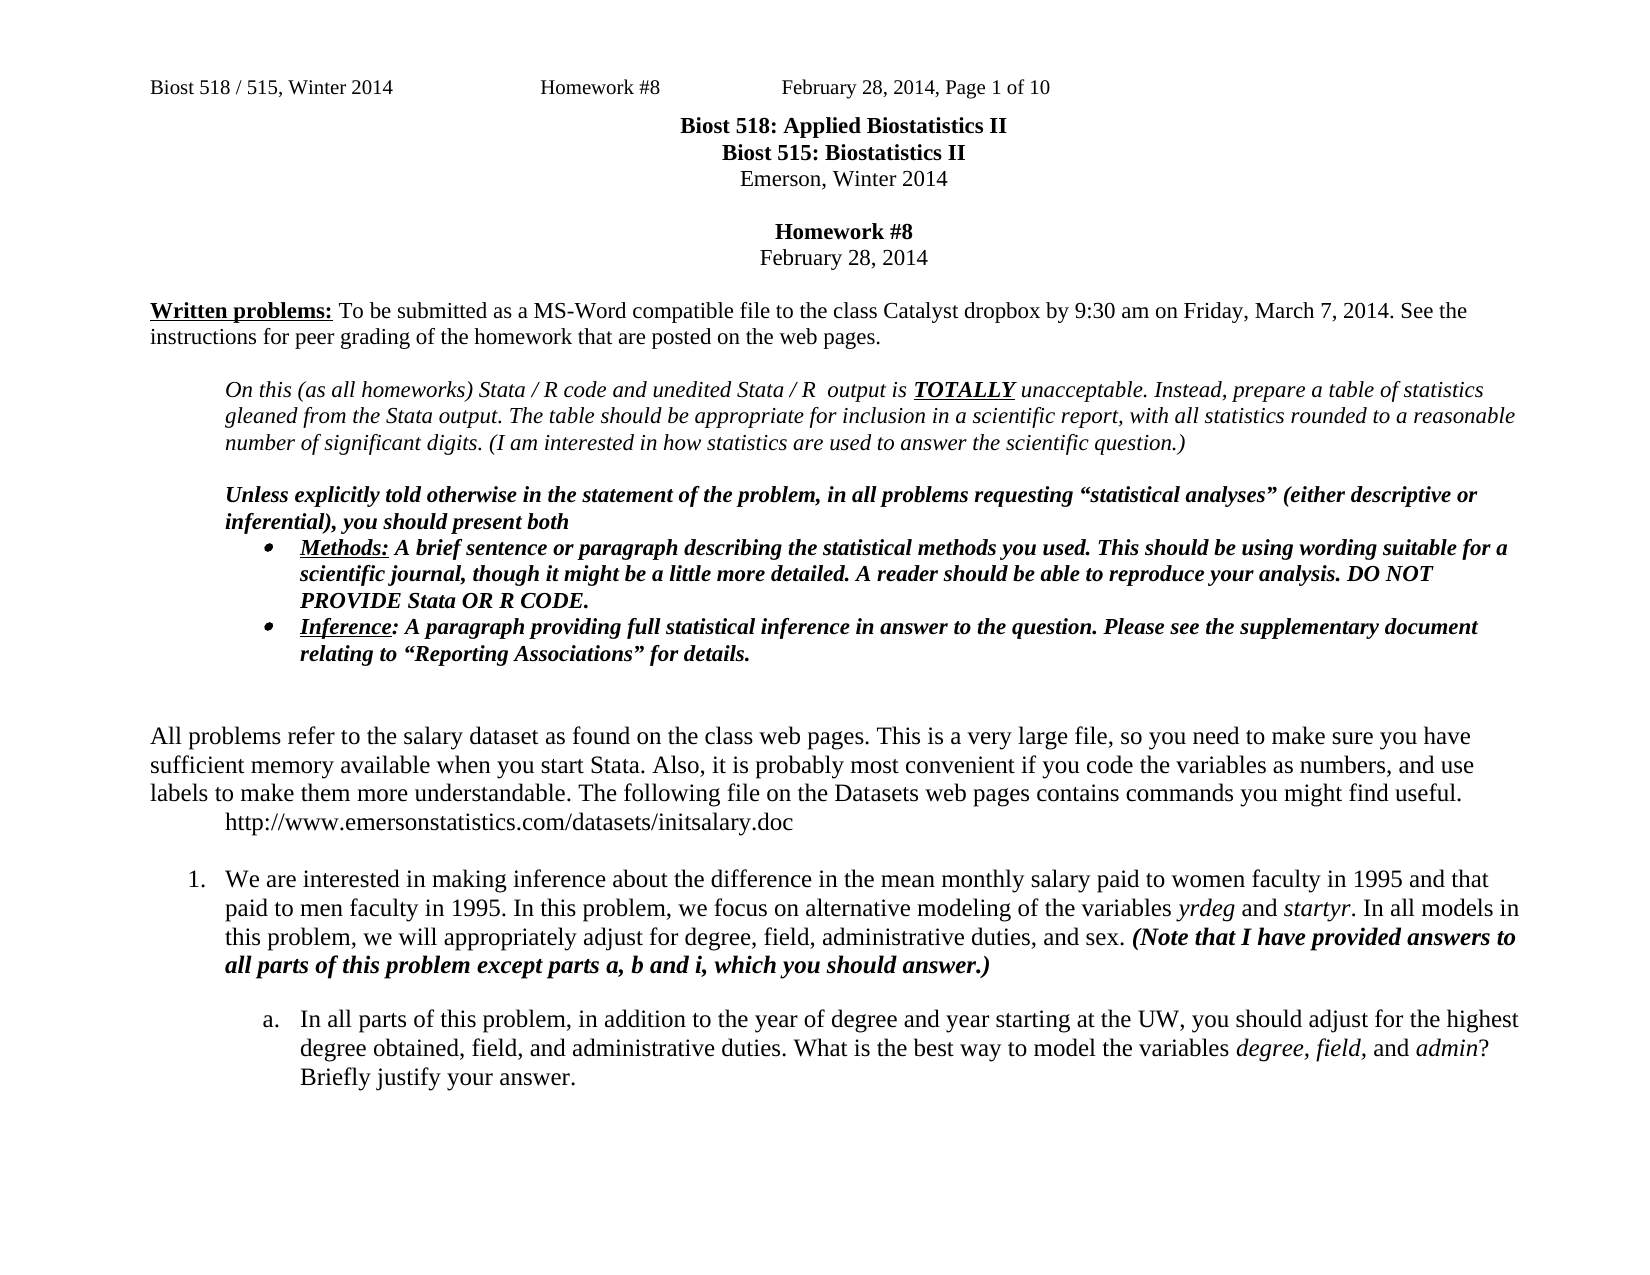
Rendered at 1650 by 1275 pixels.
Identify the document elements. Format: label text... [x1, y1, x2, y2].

list In all parts of this problem, in addition to the year of degree and year starting at the UW, you should adjust for the highest degree obtained, field, and administrative duties. What is the best way to model the variables degree, field, and admin? Briefly justify your answer. [262, 1004, 1537, 1091]
text Unless explicitly told otherwise in the statement of the problem, in all problems requesting “statistical analyses” (either descriptive or inferential), you should present both [225, 481, 1537, 534]
text http://www.emersonstatistics.com/datasets/initsalary.doc [150, 807, 1537, 836]
list We are interested in making inference about the difference in the mean monthly salary paid to women faculty in 1995 and that paid to men faculty in 1995. In this problem, we focus on alternative modeling of the variables yrdeg and startyr. In all models in this problem, we will appropriately adjust for degree, field, administrative duties, and sex. (Note that I have provided answers to all parts of this problem except parts a, b and i, which you should answer.) [187, 864, 1537, 979]
text Homework #8 [150, 218, 1537, 244]
list Inference: A paragraph providing full statistical inference in answer to the question. Please see the supplementary document relating to “Reporting Associations” for details. [262, 613, 1537, 666]
text Written problems: To be submitted as a MS-Word compatible file to the class Catalyst dropbox by 9:30 am on Friday, March 7, 2014. See the instructions for peer grading of the homework that are posted on the web pages. [150, 297, 1537, 350]
text Biost 518: Applied Biostatistics II [150, 112, 1537, 139]
text Biost 515: Biostatistics II [150, 139, 1537, 165]
list Methods: A brief sentence or paragraph describing the statistical methods you used. This should be using wording suitable for a scientific journal, though it might be a little more detailed. A reader should be able to reproduce your analysis. DO NOT PROVIDE Stata OR R CODE. [262, 534, 1537, 613]
text Emerson, Winter 2014 [150, 165, 1537, 192]
text February 28, 2014 [150, 244, 1537, 271]
text On this (as all homeworks) Stata / R code and unedited Stata / R output is TOTALLY unacceptable. Instead, prepare a table of statistics gleaned from the Stata output. The table should be appropriate for inclusion in a scientific report, with all statistics rounded to a reasonable number of significant digits. (I am interested in how statistics are used to answer the scientific question.) [225, 376, 1537, 455]
text All problems refer to the salary dataset as found on the class web pages. This is a very large file, so you need to make sure you have sufficient memory available when you start Stata. Also, it is probably most convenient if you code the variables as numbers, and use labels to make them more understandable. The following file on the Datasets web pages contains commands you might find useful. [150, 721, 1537, 807]
